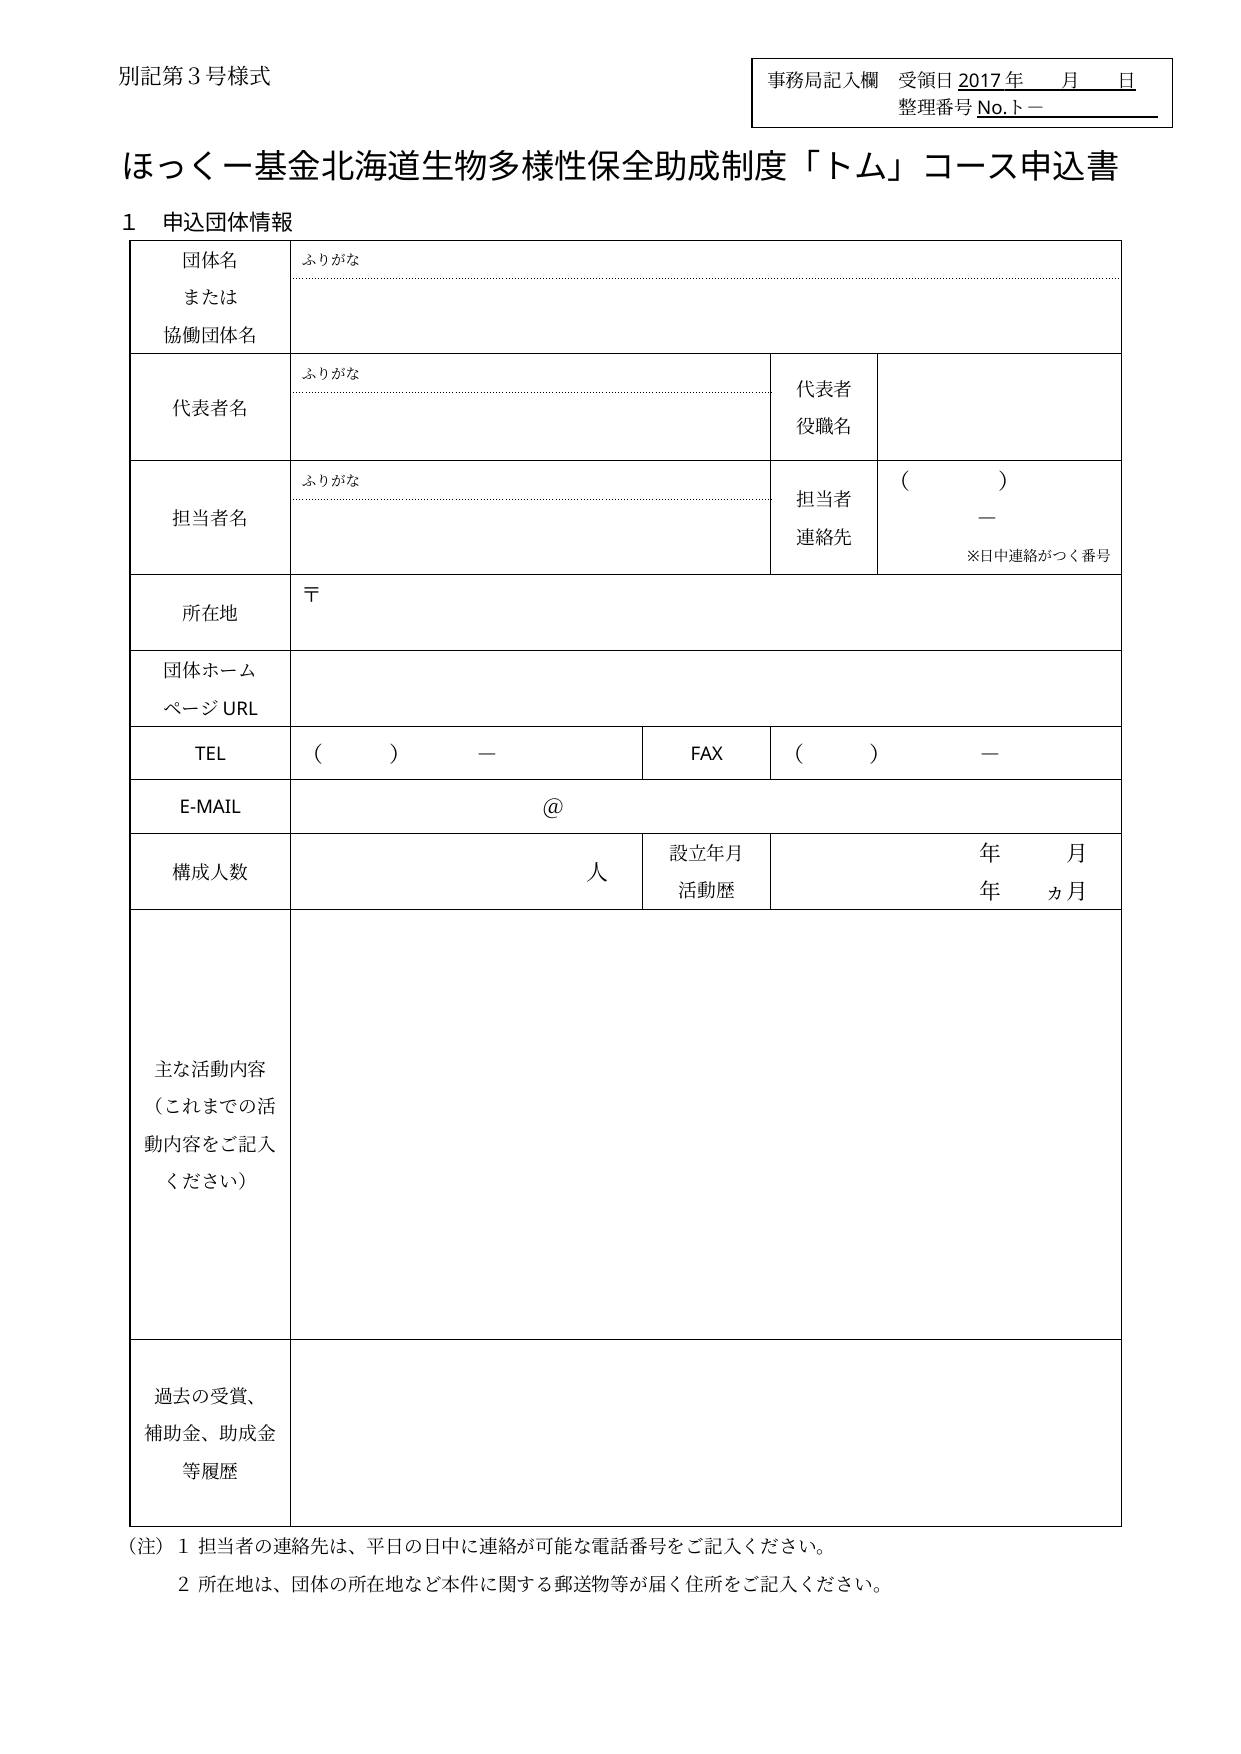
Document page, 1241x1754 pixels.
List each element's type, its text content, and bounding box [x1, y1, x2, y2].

table_cell TEL [131, 727, 290, 779]
table_cell 担当者名 [131, 461, 290, 573]
table_cell [291, 1340, 1121, 1526]
table_cell （ ） － [291, 727, 642, 779]
text ほっくー基金北海道生物多様性保全助成制度「トム」コース申込書 [118, 127, 1122, 202]
table_cell ＠ [291, 780, 1121, 833]
table_cell 代表者 役職名 [771, 354, 877, 460]
table_cell [291, 651, 1121, 726]
table_cell （ ） － ※日中連絡がつく番号 [878, 461, 1121, 573]
table_cell 人 [291, 834, 642, 909]
table_cell 過去の受賞、 補助金、助成金等履歴 [131, 1340, 290, 1526]
table_cell 〒 [291, 575, 1121, 649]
table_cell ふりがな [291, 354, 770, 392]
text （注）１ 担当者の連絡先は、平日の日中に連絡が可能な電話番号をご記入ください。 [118, 1527, 1122, 1564]
table_cell [291, 910, 1121, 1339]
text １ 申込団体情報 [118, 202, 1122, 239]
table_cell [291, 278, 1121, 353]
table_cell （ ） － [771, 727, 1121, 779]
table_cell [878, 354, 1121, 460]
table_cell [291, 392, 770, 460]
table_cell 設立年月 活動歴 [643, 834, 770, 909]
table_cell 主な活動内容 （これまでの活動内容をご記入ください） [131, 910, 290, 1339]
table_cell 担当者 連絡先 [771, 461, 877, 573]
table_header ふりがな [291, 241, 1121, 278]
table_cell 代表者名 [131, 354, 290, 460]
table_cell 構成人数 [131, 834, 290, 909]
text ２ 所在地は、団体の所在地など本件に関する郵送物等が届く住所をご記入ください。 [118, 1564, 1122, 1602]
table_cell 年 月 年 ヵ月 [771, 834, 1121, 909]
table_cell 団体ホーム ページURL [131, 651, 290, 726]
table_cell 所在地 [131, 575, 290, 649]
table_header 団体名 または 協働団体名 [131, 241, 290, 353]
table_cell [291, 499, 770, 573]
table_cell ふりがな [291, 461, 770, 498]
table_cell E-MAIL [131, 780, 290, 833]
table_cell FAX [643, 727, 770, 779]
